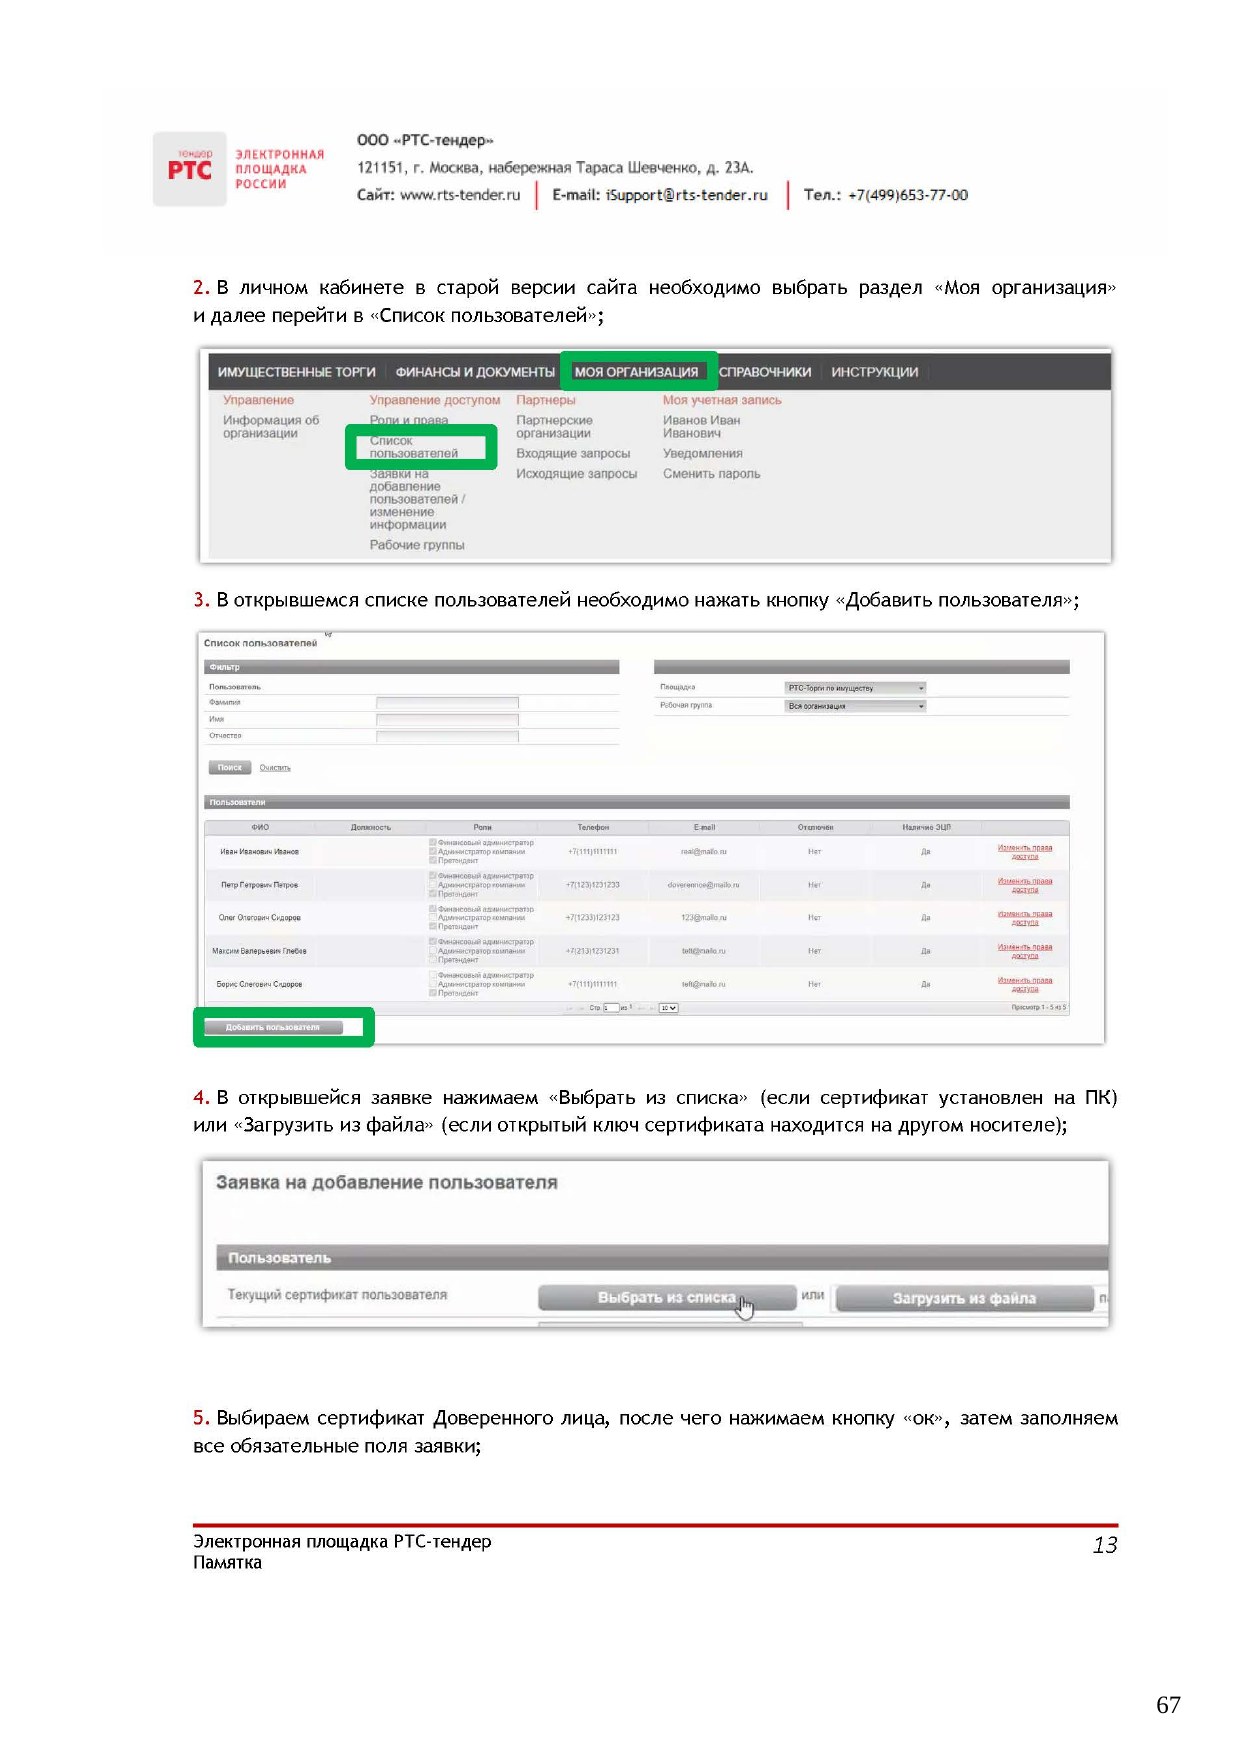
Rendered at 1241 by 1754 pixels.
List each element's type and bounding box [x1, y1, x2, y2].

picture [103, 88, 1182, 1611]
